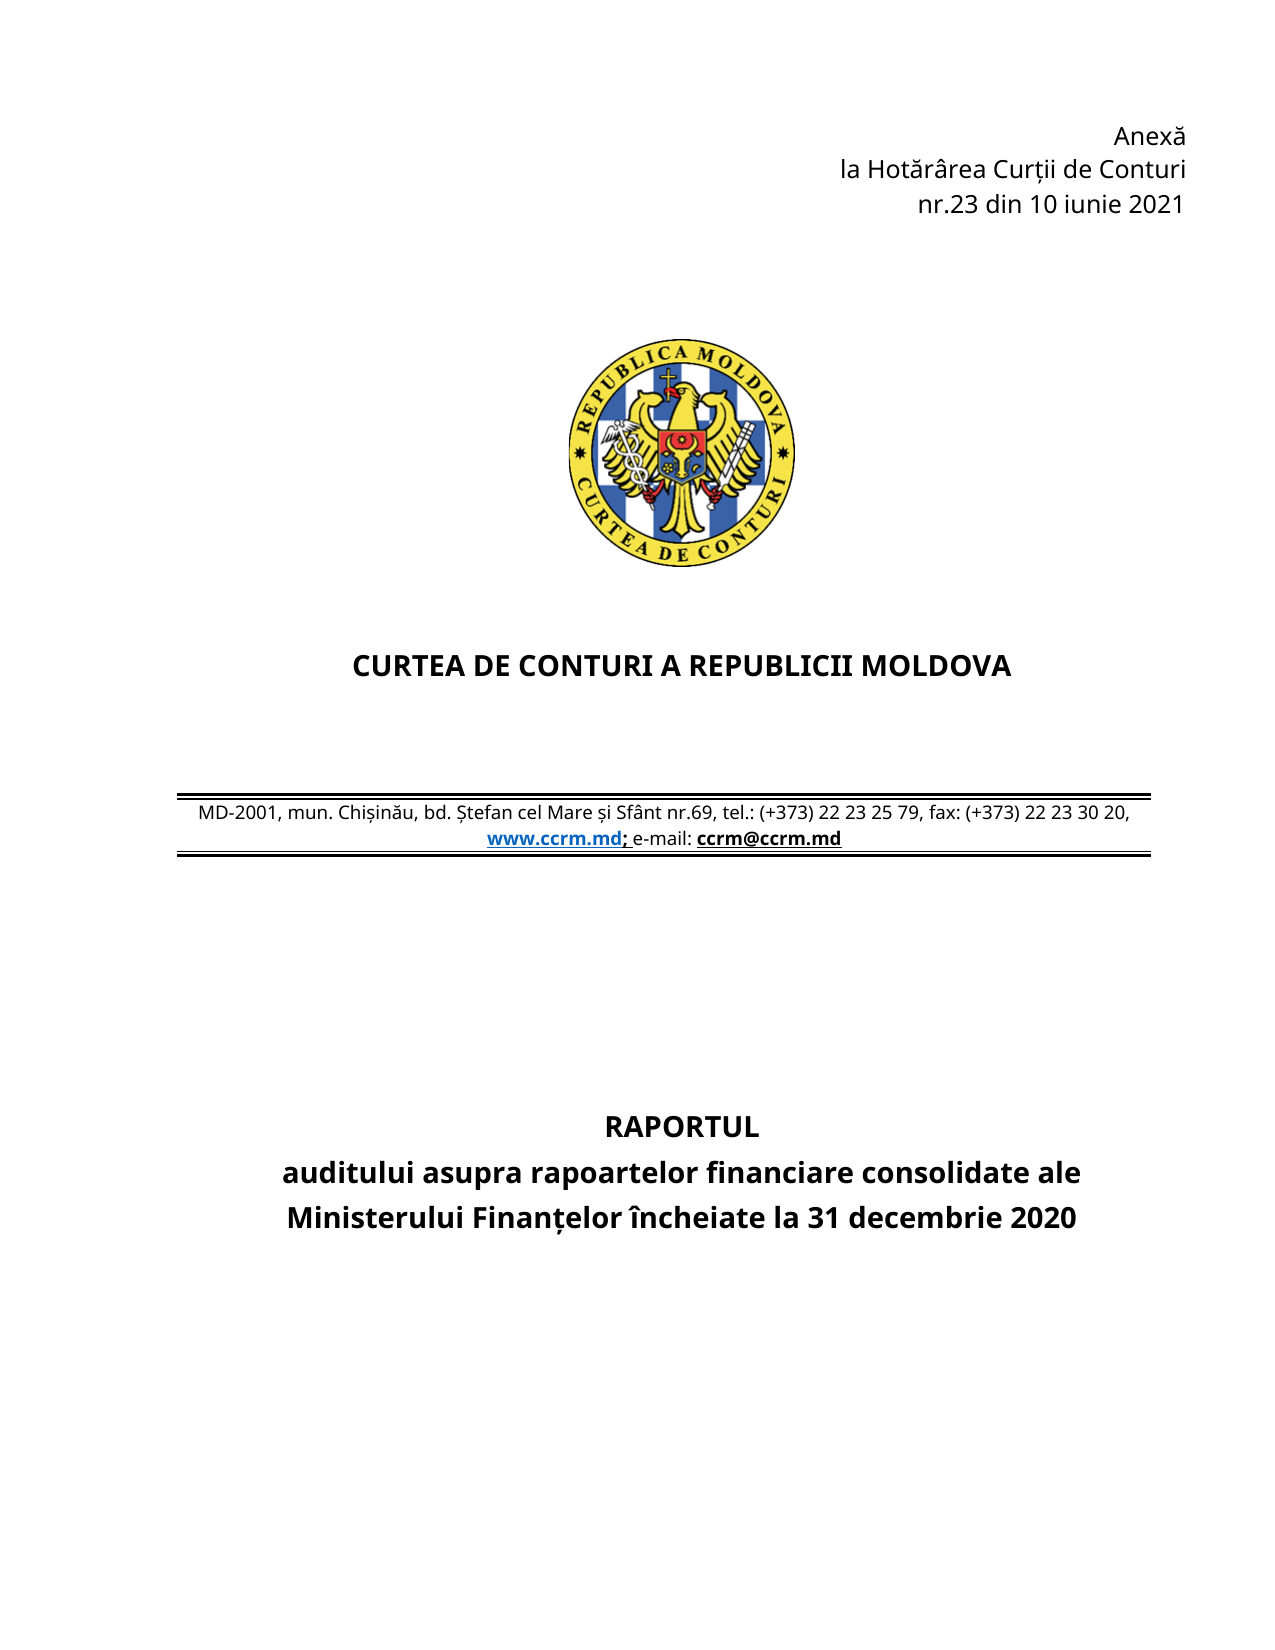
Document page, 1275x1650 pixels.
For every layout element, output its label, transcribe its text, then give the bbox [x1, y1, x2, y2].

text Ministerului Finanțelor încheiate la 31 decembrie 2020 [177, 1198, 1186, 1237]
text nr.23 din 10 iunie 2021 [177, 186, 1186, 220]
picture [568, 339, 795, 567]
text la Hotărârea Curții de Conturi [177, 152, 1186, 186]
text auditului asupra rapoartelor financiare consolidate ale [177, 1152, 1186, 1192]
text CURTEA DE CONTURI A REPUBLICII MOLDOVA [177, 646, 1186, 685]
table_header MD-2001, mun. Chișinău, bd. Ștefan cel Mare și Sfânt nr.69, tel.: (+373) 22 23 25 79, fax: (+373) 22 23 30 20, www.ccrm.md; e-mail: ccrm@ccrm.md [177, 800, 1151, 851]
text Anexă [177, 118, 1186, 152]
text RAPORTUL [177, 1107, 1186, 1146]
